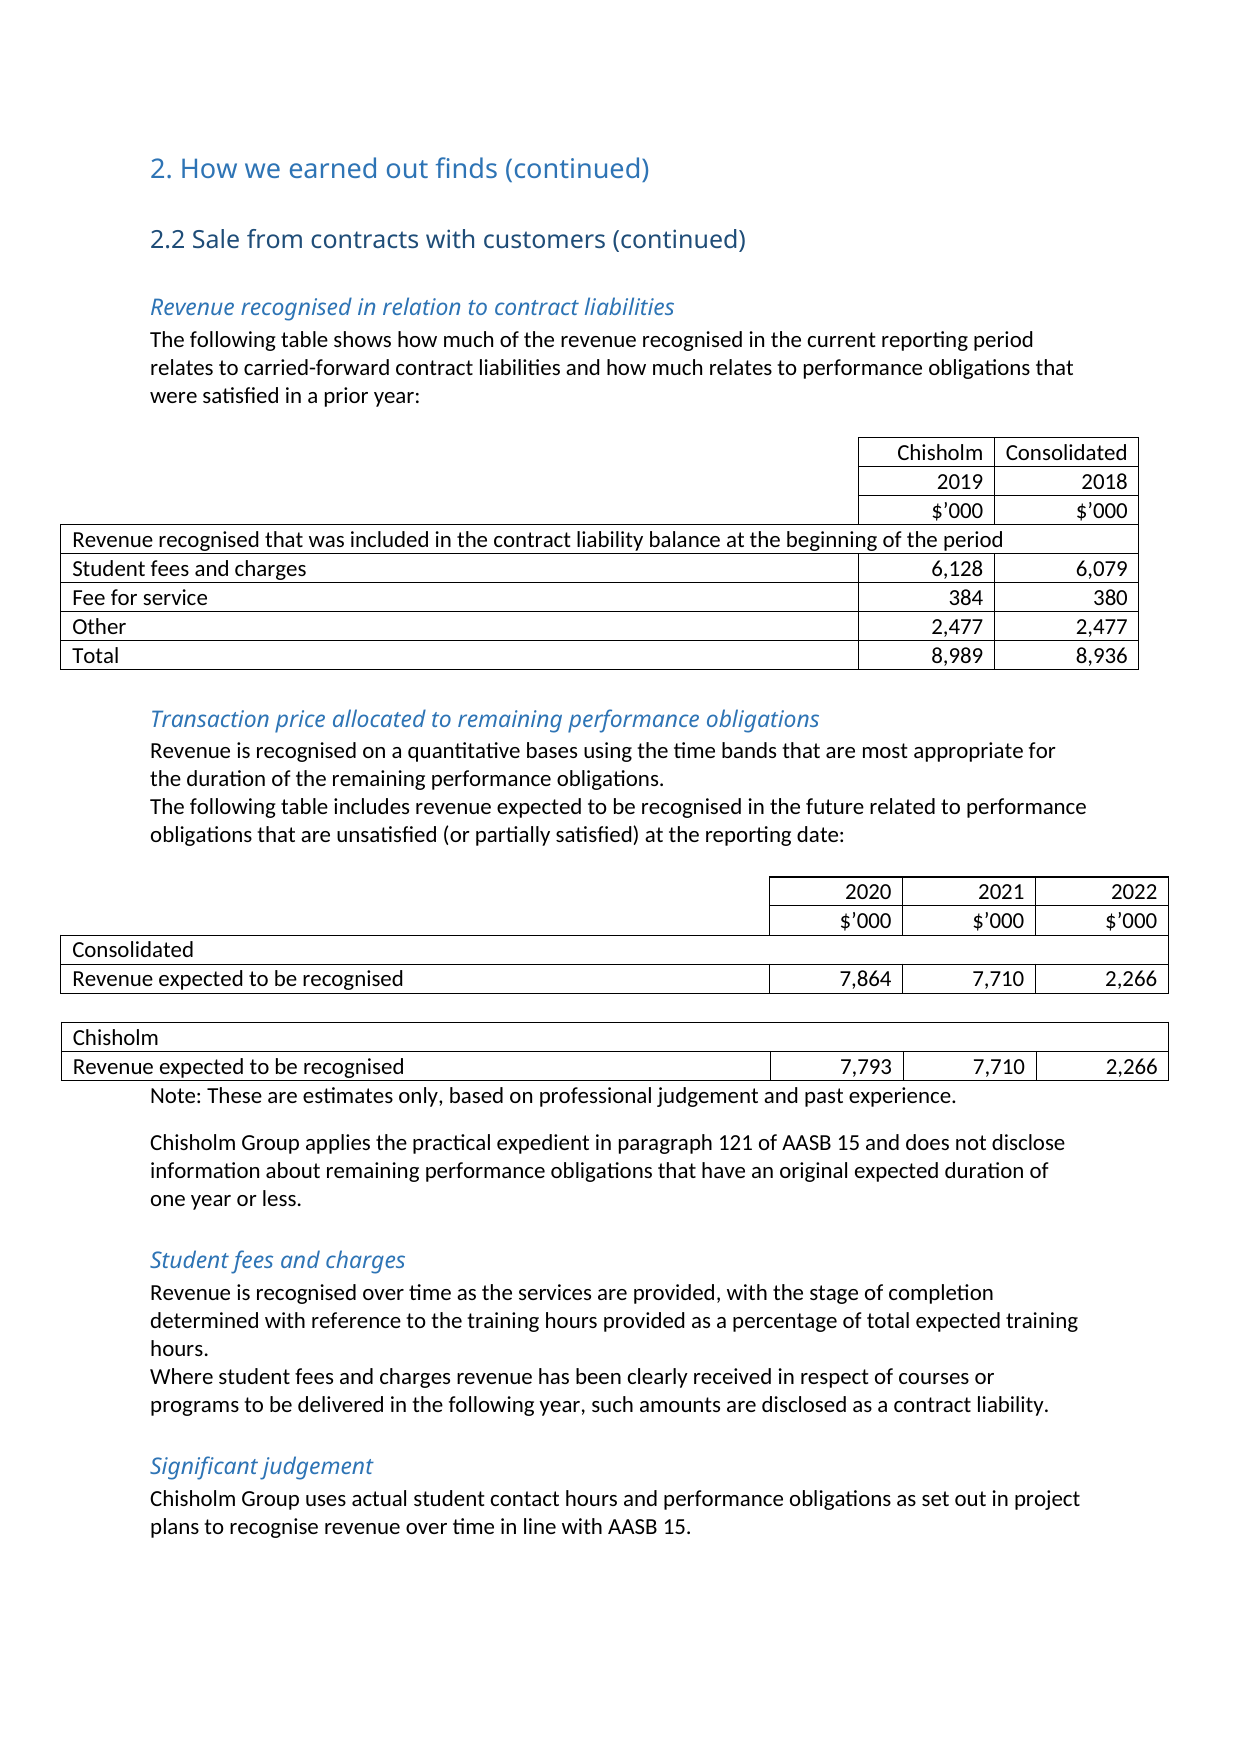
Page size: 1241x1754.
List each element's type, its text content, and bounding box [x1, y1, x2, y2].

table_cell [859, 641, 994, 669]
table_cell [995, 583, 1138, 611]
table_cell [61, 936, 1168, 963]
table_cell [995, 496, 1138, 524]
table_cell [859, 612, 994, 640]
text Chisholm Group applies the practical expedient in paragraph 121 of AASB 15 and does not disclose information about remaining performance obligations that have an original expected duration of one year or less. [150, 1128, 1090, 1212]
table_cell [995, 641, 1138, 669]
subtitle Student fees and charges [150, 1244, 1090, 1275]
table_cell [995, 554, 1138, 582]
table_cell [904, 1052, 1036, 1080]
text Revenue is recognised on a quantitative bases using the time bands that are most appropriate for the duration of the remaining performance obligations. [150, 736, 1090, 792]
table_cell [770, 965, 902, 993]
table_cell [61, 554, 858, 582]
subtitle Revenue recognised in relation to contract liabilities [150, 291, 1090, 322]
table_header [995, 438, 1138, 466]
subtitle 2.2 Sale from contracts with customers (continued) [150, 222, 1090, 256]
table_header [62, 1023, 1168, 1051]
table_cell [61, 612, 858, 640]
subtitle Significant judgement [150, 1450, 1090, 1481]
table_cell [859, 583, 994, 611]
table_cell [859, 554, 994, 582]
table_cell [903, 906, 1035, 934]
text The following table includes revenue expected to be recognised in the future related to performance obligations that are unsatisfied (or partially satisfied) at the reporting date: [150, 792, 1090, 848]
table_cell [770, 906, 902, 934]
text Note: These are estimates only, based on professional judgement and past experience. [150, 1081, 1090, 1109]
text Revenue is recognised over time as the services are provided, with the stage of completion determined with reference to the training hours provided as a percentage of total expected training hours. [150, 1278, 1090, 1362]
text The following table shows how much of the revenue recognised in the current reporting period relates to carried-forward contract liabilities and how much relates to performance obligations that were satisfied in a prior year: [150, 325, 1090, 409]
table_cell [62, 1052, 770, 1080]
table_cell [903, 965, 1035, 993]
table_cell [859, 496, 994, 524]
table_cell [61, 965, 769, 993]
text Where student fees and charges revenue has been clearly received in respect of courses or programs to be delivered in the following year, such amounts are disclosed as a contract liability. [150, 1362, 1090, 1418]
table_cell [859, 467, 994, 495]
text Chisholm Group uses actual student contact hours and performance obligations as set out in project plans to recognise revenue over time in line with AASB 15. [150, 1484, 1090, 1540]
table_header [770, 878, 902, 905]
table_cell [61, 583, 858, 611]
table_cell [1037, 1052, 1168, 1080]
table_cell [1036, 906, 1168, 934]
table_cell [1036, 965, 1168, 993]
subtitle 2. How we earned out finds (continued) [150, 150, 1090, 187]
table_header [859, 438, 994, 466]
subtitle Transaction price allocated to remaining performance obligations [150, 702, 1090, 734]
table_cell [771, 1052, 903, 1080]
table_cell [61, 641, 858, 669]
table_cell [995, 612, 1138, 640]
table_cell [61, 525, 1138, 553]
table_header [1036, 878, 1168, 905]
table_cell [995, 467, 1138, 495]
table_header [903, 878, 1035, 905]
